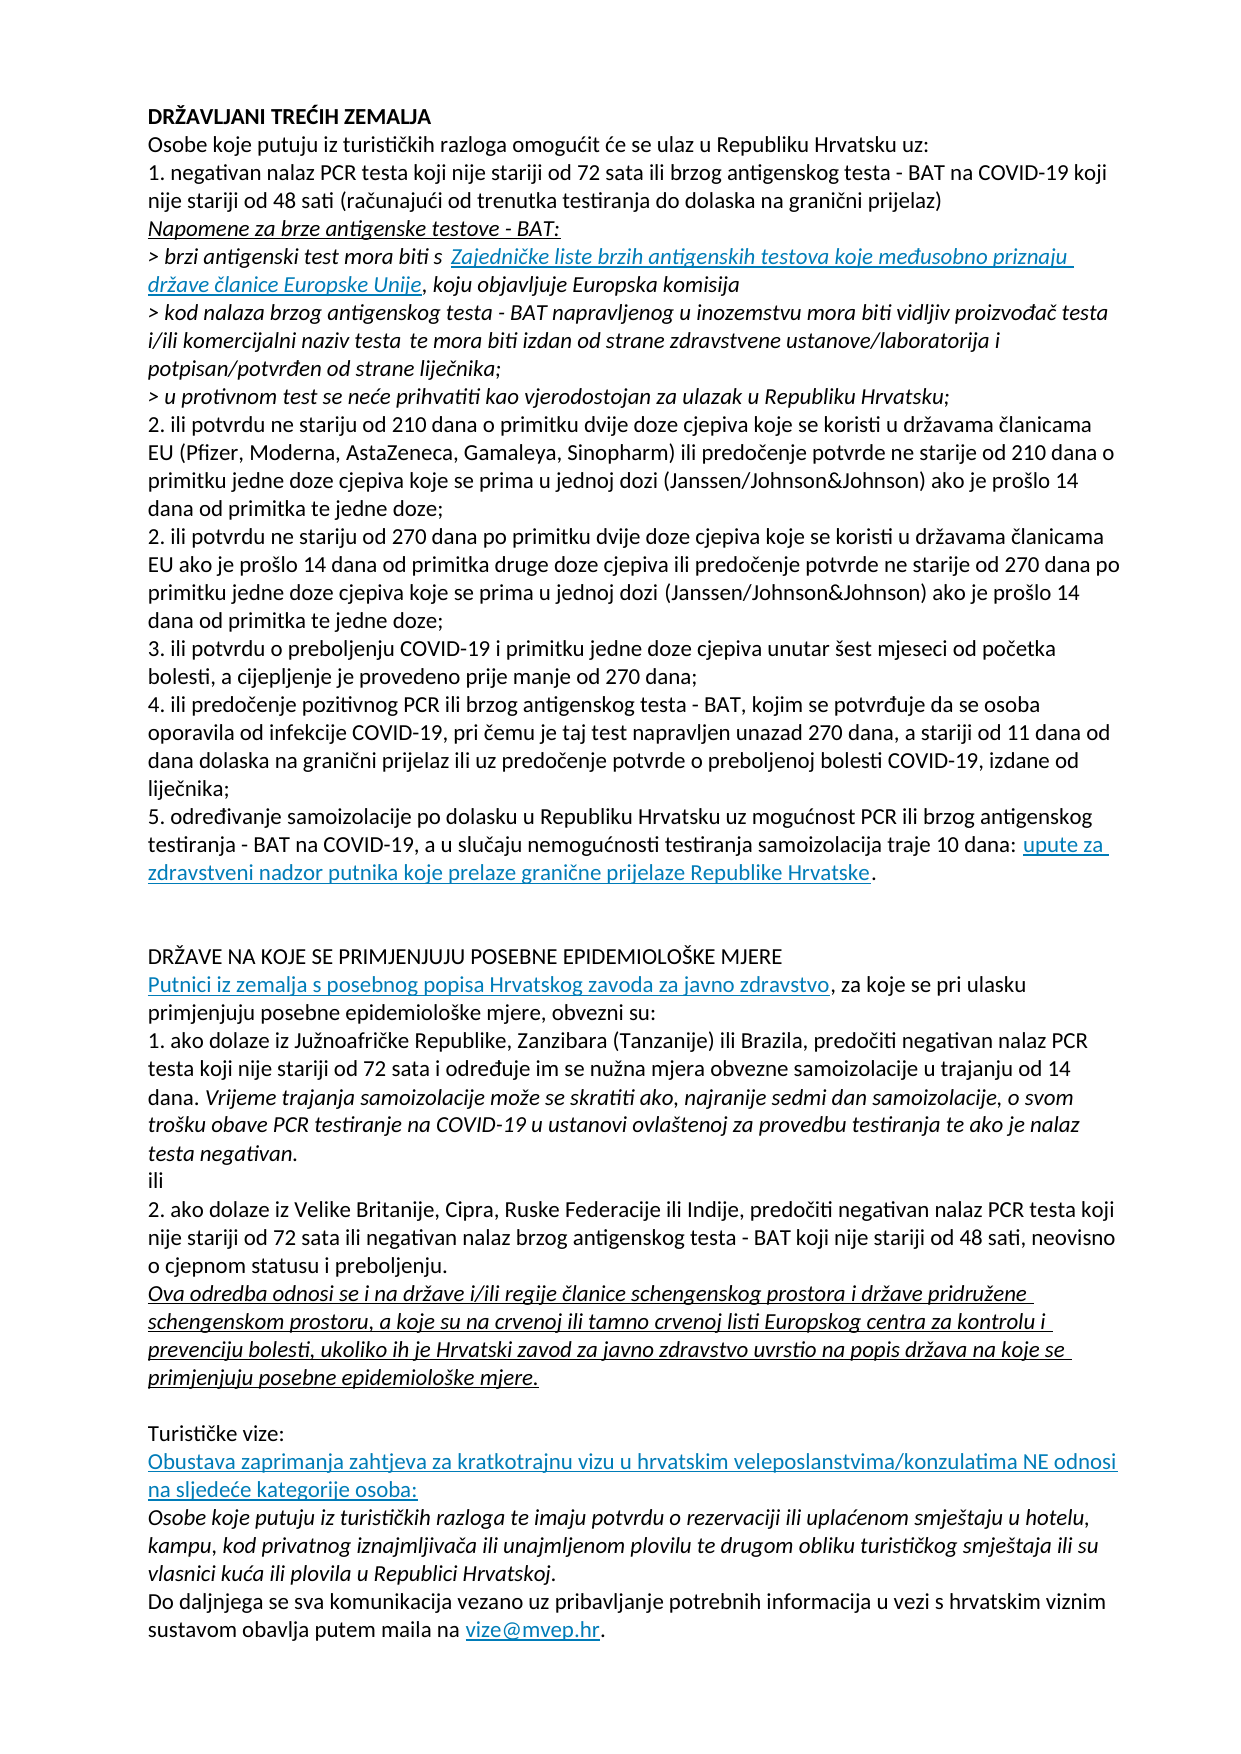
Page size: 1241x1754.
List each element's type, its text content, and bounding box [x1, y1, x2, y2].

text > kod nalaza brzog antigenskog testa - BAT napravljenog u inozemstvu mora biti vidljiv proizvođač testa i/ili komercijalni naziv testa te mora biti izdan od strane zdravstvene ustanove/laboratorija i potpisan/potvrđen od strane liječnika; [148, 298, 1122, 382]
text Osobe koje putuju iz turističkih razloga omogućit će se ulaz u Republiku Hrvatsku uz: [148, 130, 1122, 158]
text DRŽAVE NA KOJE SE PRIMJENJUJU POSEBNE EPIDEMIOLOŠKE MJERE [148, 942, 1122, 971]
text 2. ili potvrdu ne stariju od 210 dana o primitku dvije doze cjepiva koje se koristi u državama članicama EU (Pfizer, Moderna, AstaZeneca, Gamaleya, Sinopharm) ili predočenje potvrde ne starije od 210 dana o primitku jedne doze cjepiva koje se prima u jednoj dozi (Janssen/Johnson&Johnson) ako je prošlo 14 dana od primitka te jedne doze; 2. ili potvrdu ne stariju od 270 dana po primitku dvije doze cjepiva koje se koristi u državama članicama EU ako je prošlo 14 dana od primitka druge doze cjepiva ili predočenje potvrde ne starije od 270 dana po primitku jedne doze cjepiva koje se prima u jednoj dozi (Janssen/Johnson&Johnson) ako je prošlo 14 dana od primitka te jedne doze; 3. ili potvrdu o preboljenju COVID-19 i primitku jedne doze cjepiva unutar šest mjeseci od početka bolesti, a cijepljenje je provedeno prije manje od 270 dana; 4. ili predočenje pozitivnog PCR ili brzog antigenskog testa - BAT, kojim se potvrđuje da se osoba oporavila od infekcije COVID-19, pri čemu je taj test napravljen unazad 270 dana, a stariji od 11 dana od dana dolaska na granični prijelaz ili uz predočenje potvrde o preboljenoj bolesti COVID-19, izdane od liječnika; 5. određivanje samoizolacije po dolasku u Republiku Hrvatsku uz mogućnost PCR ili brzog antigenskog testiranja - BAT na COVID-19, a u slučaju nemogućnosti testiranja samoizolacija traje 10 dana: upute za zdravstveni nadzor putnika koje prelaze granične prijelaze Republike Hrvatske. [148, 410, 1122, 886]
text DRŽAVLJANI TREĆIH ZEMALJA [148, 102, 1122, 130]
text 1. negativan nalaz PCR testa koji nije stariji od 72 sata ili brzog antigenskog testa - BAT na COVID-19 koji nije stariji od 48 sati (računajući od trenutka testiranja do dolaska na granični prijelaz) [148, 158, 1122, 214]
text Putnici iz zemalja s posebnog popisa Hrvatskog zavoda za javno zdravstvo, za koje se pri ulasku primjenjuju posebne epidemiološke mjere, obvezni su: 1. ako dolaze iz Južnoafričke Republike, Zanzibara (Tanzanije) ili Brazila, predočiti negativan nalaz PCR testa koji nije stariji od 72 sata i određuje im se nužna mjera obvezne samoizolacije u trajanju od 14 dana. Vrijeme trajanja samoizolacije može se skratiti ako, najranije sedmi dan samoizolacije, o svom [148, 971, 1122, 1111]
text > u protivnom test se neće prihvatiti kao vjerodostojan za ulazak u Republiku Hrvatsku; [148, 382, 1122, 410]
text Napomene za brze antigenske testove - BAT: > brzi antigenski test mora biti s Zajedničke liste brzih antigenskih testova koje međusobno priznaju države članice Europske Unije, koju objavljuje Europska komisija [148, 214, 1122, 298]
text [148, 1419, 1122, 1643]
text trošku obave PCR testiranje na COVID-19 u ustanovi ovlaštenoj za provedbu testiranja te ako je nalaz testa negativan. ili 2. ako dolaze iz Velike Britanije, Cipra, Ruske Federacije ili Indije, predočiti negativan nalaz PCR testa koji nije stariji od 72 sata ili negativan nalaz brzog antigenskog testa - BAT koji nije stariji od 48 sati, neovisno o cjepnom statusu i preboljenju. Ova odredba odnosi se i na države i/ili regije članice schengenskog prostora i države pridružene schengenskom prostoru, a koje su na crvenoj ili tamno crvenoj listi Europskog centra za kontrolu i prevenciju bolesti, ukoliko ih je Hrvatski zavod za javno zdravstvo uvrstio na popis država na koje se primjenjuju posebne epidemiološke mjere. [148, 1111, 1122, 1391]
